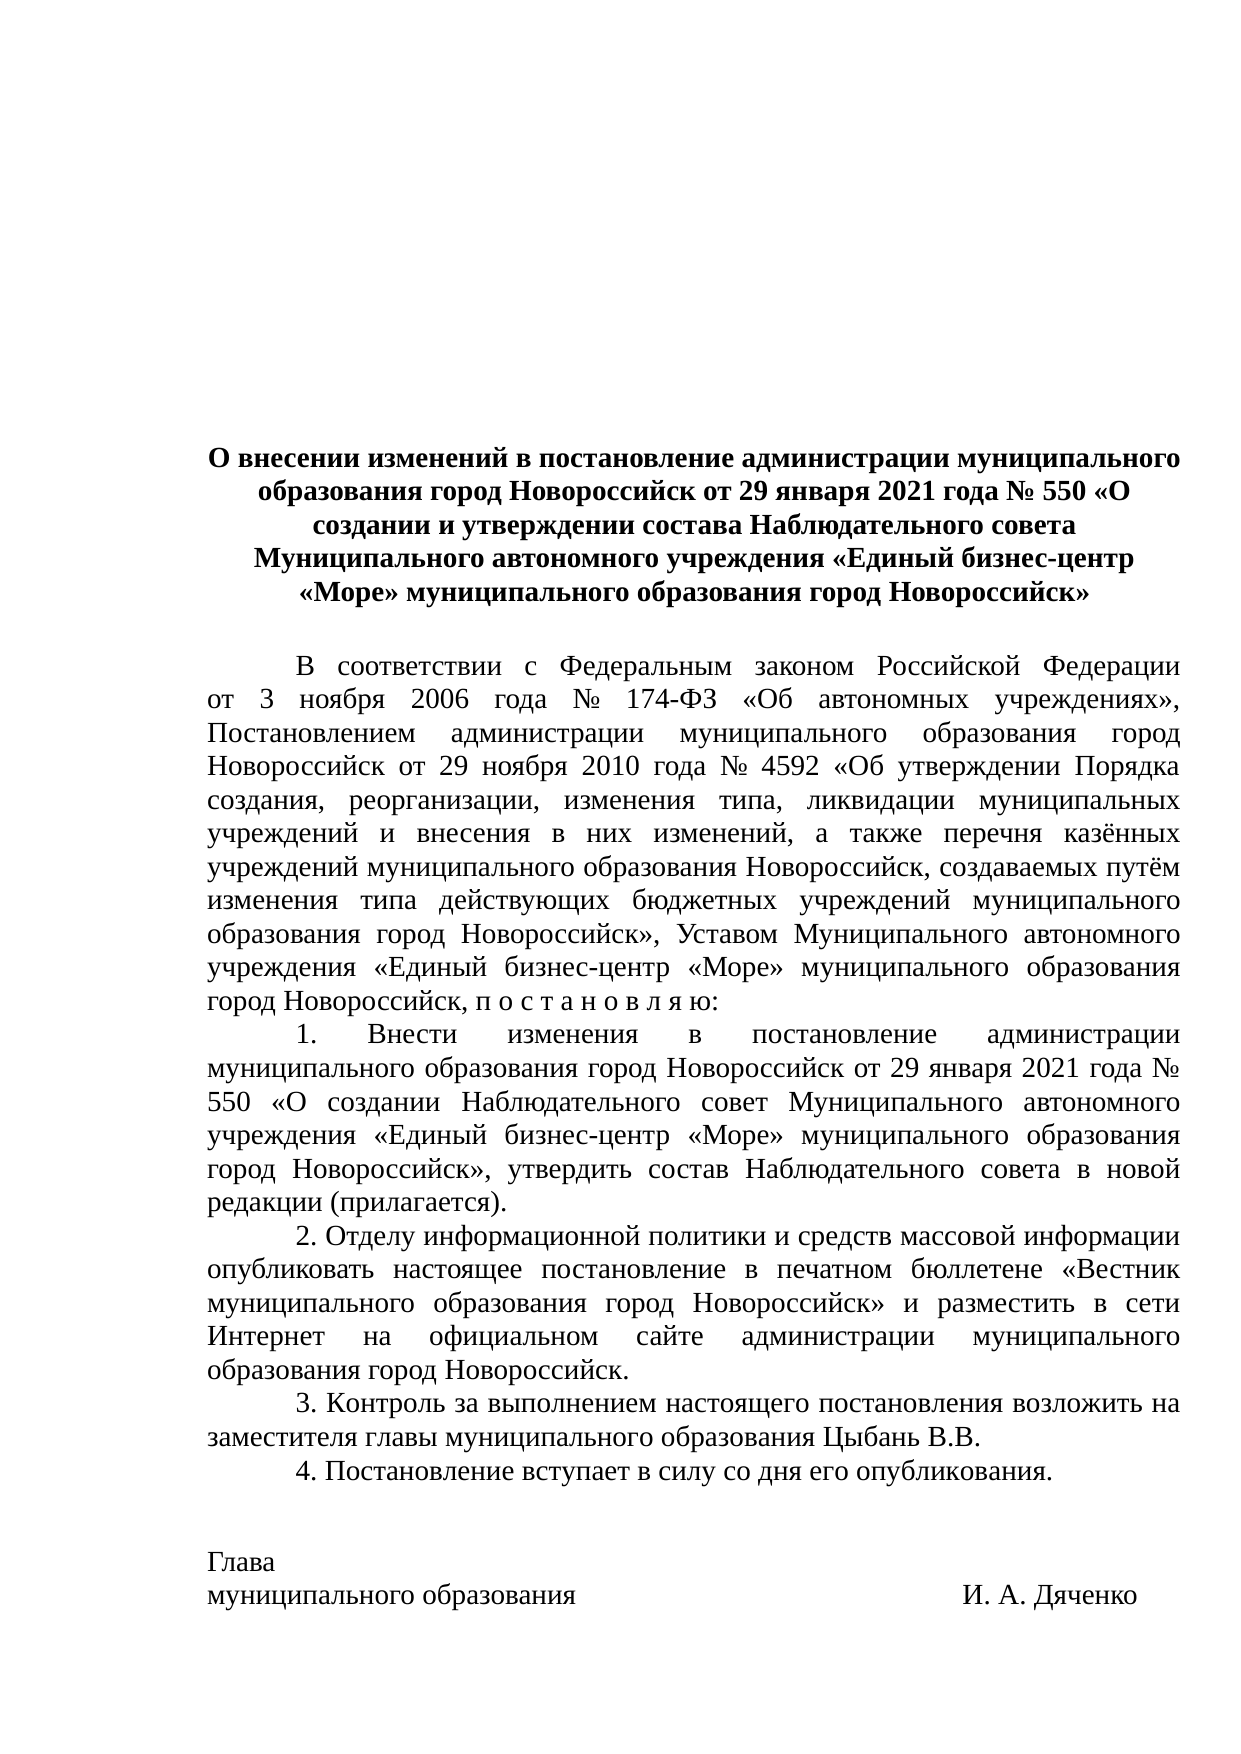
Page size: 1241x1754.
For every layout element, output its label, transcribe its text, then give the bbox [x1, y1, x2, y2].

text 1. Внести изменения в постановление администрации муниципального образования город Новороссийск от 29 января 2021 года № 550 «О создании Наблюдательного совет Муниципального автономного учреждения «Единый бизнес-центр «Море» муниципального образования город Новороссийск», утвердить состав Наблюдательного совета в новой редакции (прилагается). [207, 1017, 1181, 1218]
text муниципального образования И. А. Дяченко [207, 1577, 1181, 1611]
text О внесении изменений в постановление администрации муниципального образования город Новороссийск от 29 января 2021 года № 550 «О создании и утверждении состава Наблюдательного совета Муниципального автономного учреждения «Единый бизнес-центр «Море» муниципального образования город Новороссийск» [207, 440, 1182, 607]
text Глава [207, 1515, 1181, 1577]
text 3. Контроль за выполнением настоящего постановления возложить на заместителя главы муниципального образования Цыбань В.В. [207, 1386, 1181, 1453]
text 2. Отделу информационной политики и средств массовой информации опубликовать настоящее постановление в печатном бюллетене «Вестник муниципального образования город Новороссийск» и разместить в сети Интернет на официальном сайте администрации муниципального образования город Новороссийск. [207, 1218, 1181, 1386]
text В соответствии с Федеральным законом Российской Федерации от 3 ноября 2006 года № 174-ФЗ «Об автономных учреждениях», Постановлением администрации муниципального образования город Новороссийск от 29 ноября 2010 года № 4592 «Об утверждении Порядка создания, реорганизации, изменения типа, ликвидации муниципальных учреждений и внесения в них изменений, а также перечня казённых учреждений муниципального образования Новороссийск, создаваемых путём изменения типа действующих бюджетных учреждений муниципального образования город Новороссийск», Уставом Муниципального автономного учреждения «Единый бизнес-центр «Море» муниципального образования город Новороссийск, п о с т а н о в л я ю: [207, 648, 1181, 1017]
text 4. Постановление вступает в силу со дня его опубликования. [207, 1453, 1181, 1486]
